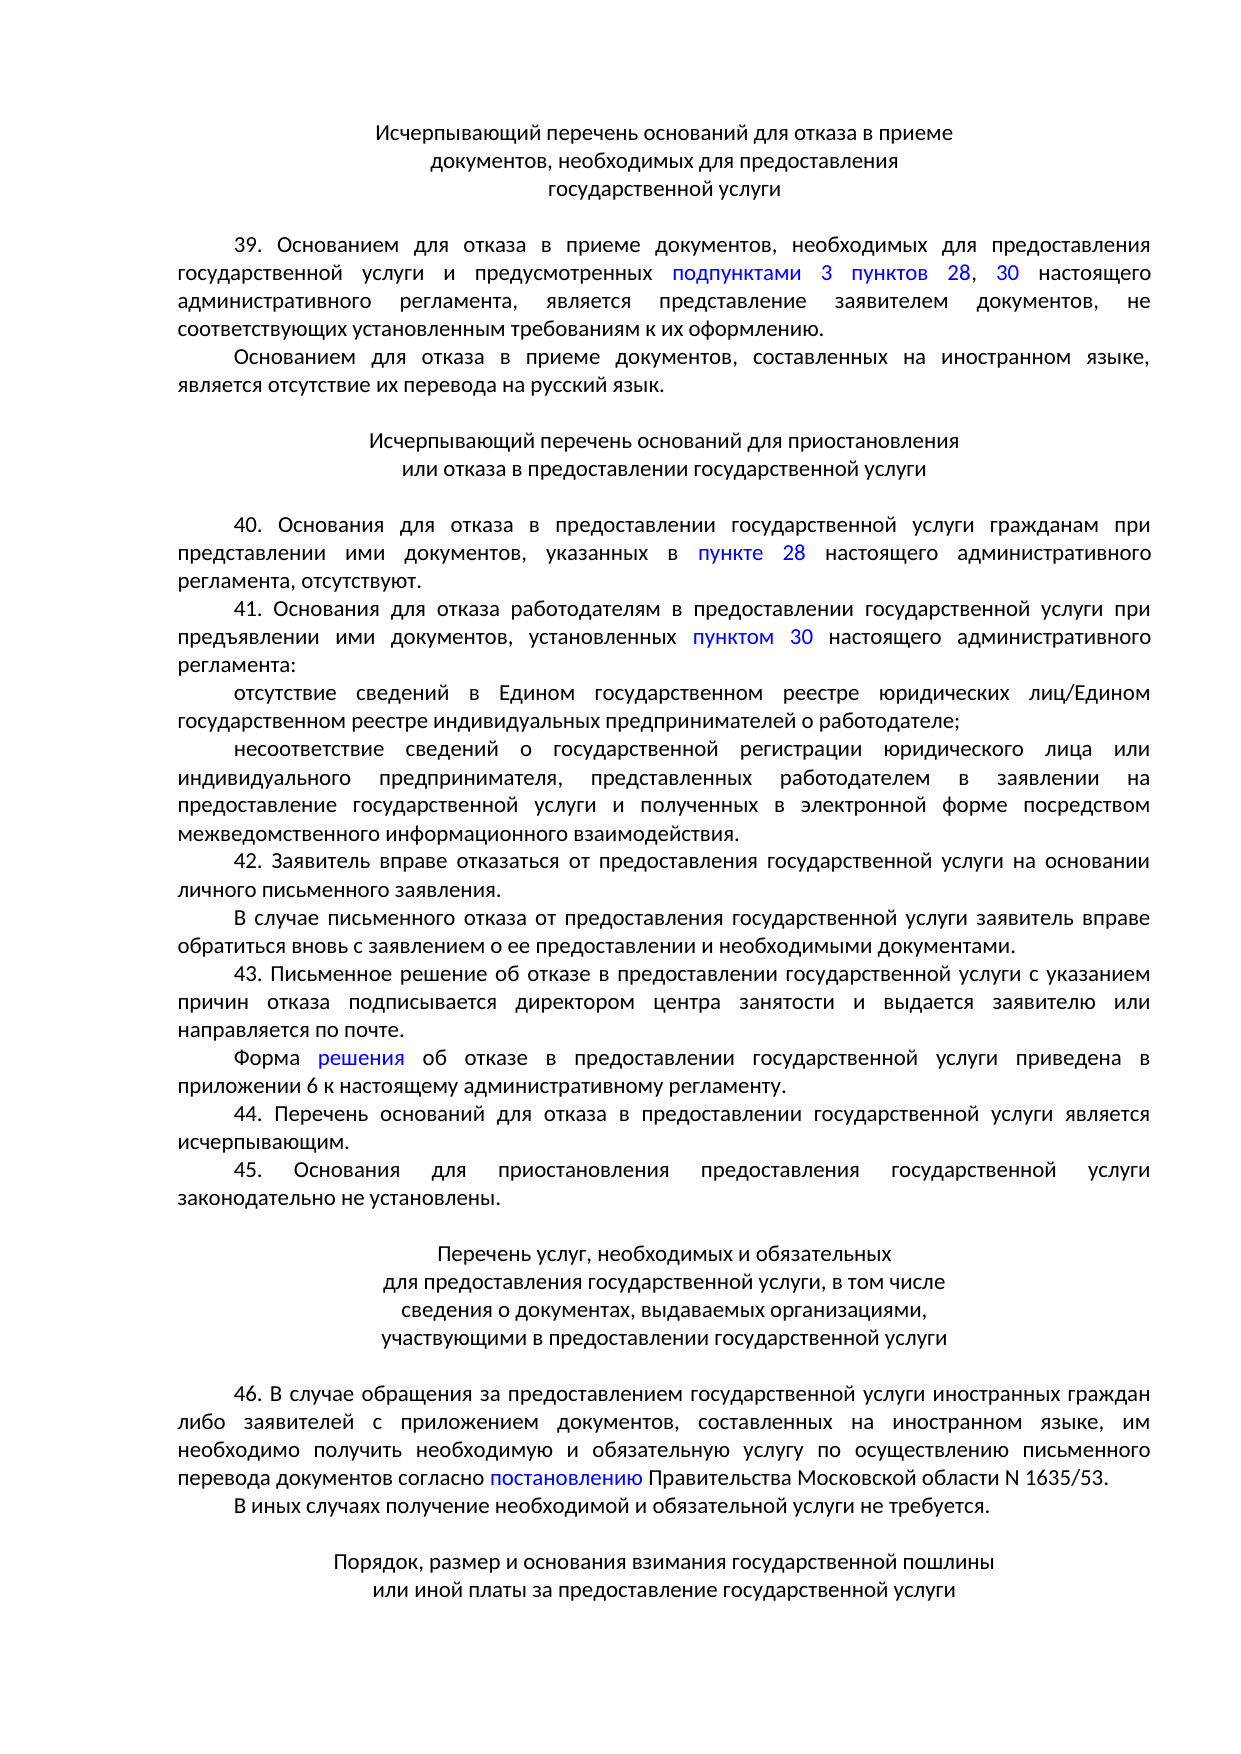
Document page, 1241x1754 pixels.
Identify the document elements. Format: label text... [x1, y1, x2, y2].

text В иных случаях получение необходимой и обязательной услуги не требуется. [177, 1491, 1152, 1519]
text 40. Основания для отказа в предоставлении государственной услуги гражданам при представлении ими документов, указанных в пункте 28 настоящего административного регламента, отсутствуют. [177, 510, 1152, 594]
text документов, необходимых для предоставления [177, 146, 1152, 174]
text 44. Перечень оснований для отказа в предоставлении государственной услуги является исчерпывающим. [177, 1099, 1152, 1155]
text несоответствие сведений о государственной регистрации юридического лица или индивидуального предпринимателя, представленных работодателем в заявлении на предоставление государственной услуги и полученных в электронной форме посредством межведомственного информационного взаимодействия. [177, 734, 1152, 847]
text В случае письменного отказа от предоставления государственной услуги заявитель вправе обратиться вновь с заявлением о ее предоставлении и необходимыми документами. [177, 903, 1152, 959]
text или иной платы за предоставление государственной услуги [177, 1575, 1152, 1603]
text 43. Письменное решение об отказе в предоставлении государственной услуги с указанием причин отказа подписывается директором центра занятости и выдается заявителю или направляется по почте. [177, 959, 1152, 1043]
text участвующими в предоставлении государственной услуги [177, 1323, 1152, 1351]
text Перечень услуг, необходимых и обязательных [177, 1239, 1152, 1267]
text или отказа в предоставлении государственной услуги [177, 454, 1152, 482]
text 46. В случае обращения за предоставлением государственной услуги иностранных граждан либо заявителей с приложением документов, составленных на иностранном языке, им необходимо получить необходимую и обязательную услугу по осуществлению письменного перевода документов согласно постановлению Правительства Московской области N 1635/53. [177, 1379, 1152, 1491]
text 42. Заявитель вправе отказаться от предоставления государственной услуги на основании личного письменного заявления. [177, 847, 1152, 903]
text сведения о документах, выдаваемых организациями, [177, 1295, 1152, 1323]
text 41. Основания для отказа работодателям в предоставлении государственной услуги при предъявлении ими документов, установленных пунктом 30 настоящего административного регламента: [177, 594, 1152, 678]
text 45. Основания для приостановления предоставления государственной услуги законодательно не установлены. [177, 1155, 1152, 1211]
text Исчерпывающий перечень оснований для отказа в приеме [177, 118, 1152, 146]
text для предоставления государственной услуги, в том числе [177, 1267, 1152, 1295]
text Основанием для отказа в приеме документов, составленных на иностранном языке, является отсутствие их перевода на русский язык. [177, 342, 1152, 398]
text 39. Основанием для отказа в приеме документов, необходимых для предоставления государственной услуги и предусмотренных подпунктами 3 пунктов 28, 30 настоящего административного регламента, является представление заявителем документов, не соответствующих установленным требованиям к их оформлению. [177, 230, 1152, 342]
text государственной услуги [177, 174, 1152, 202]
text Исчерпывающий перечень оснований для приостановления [177, 426, 1152, 454]
text Форма решения об отказе в предоставлении государственной услуги приведена в приложении 6 к настоящему административному регламенту. [177, 1043, 1152, 1099]
text Порядок, размер и основания взимания государственной пошлины [177, 1547, 1152, 1575]
text отсутствие сведений в Едином государственном реестре юридических лиц/Едином государственном реестре индивидуальных предпринимателей о работодателе; [177, 678, 1152, 734]
